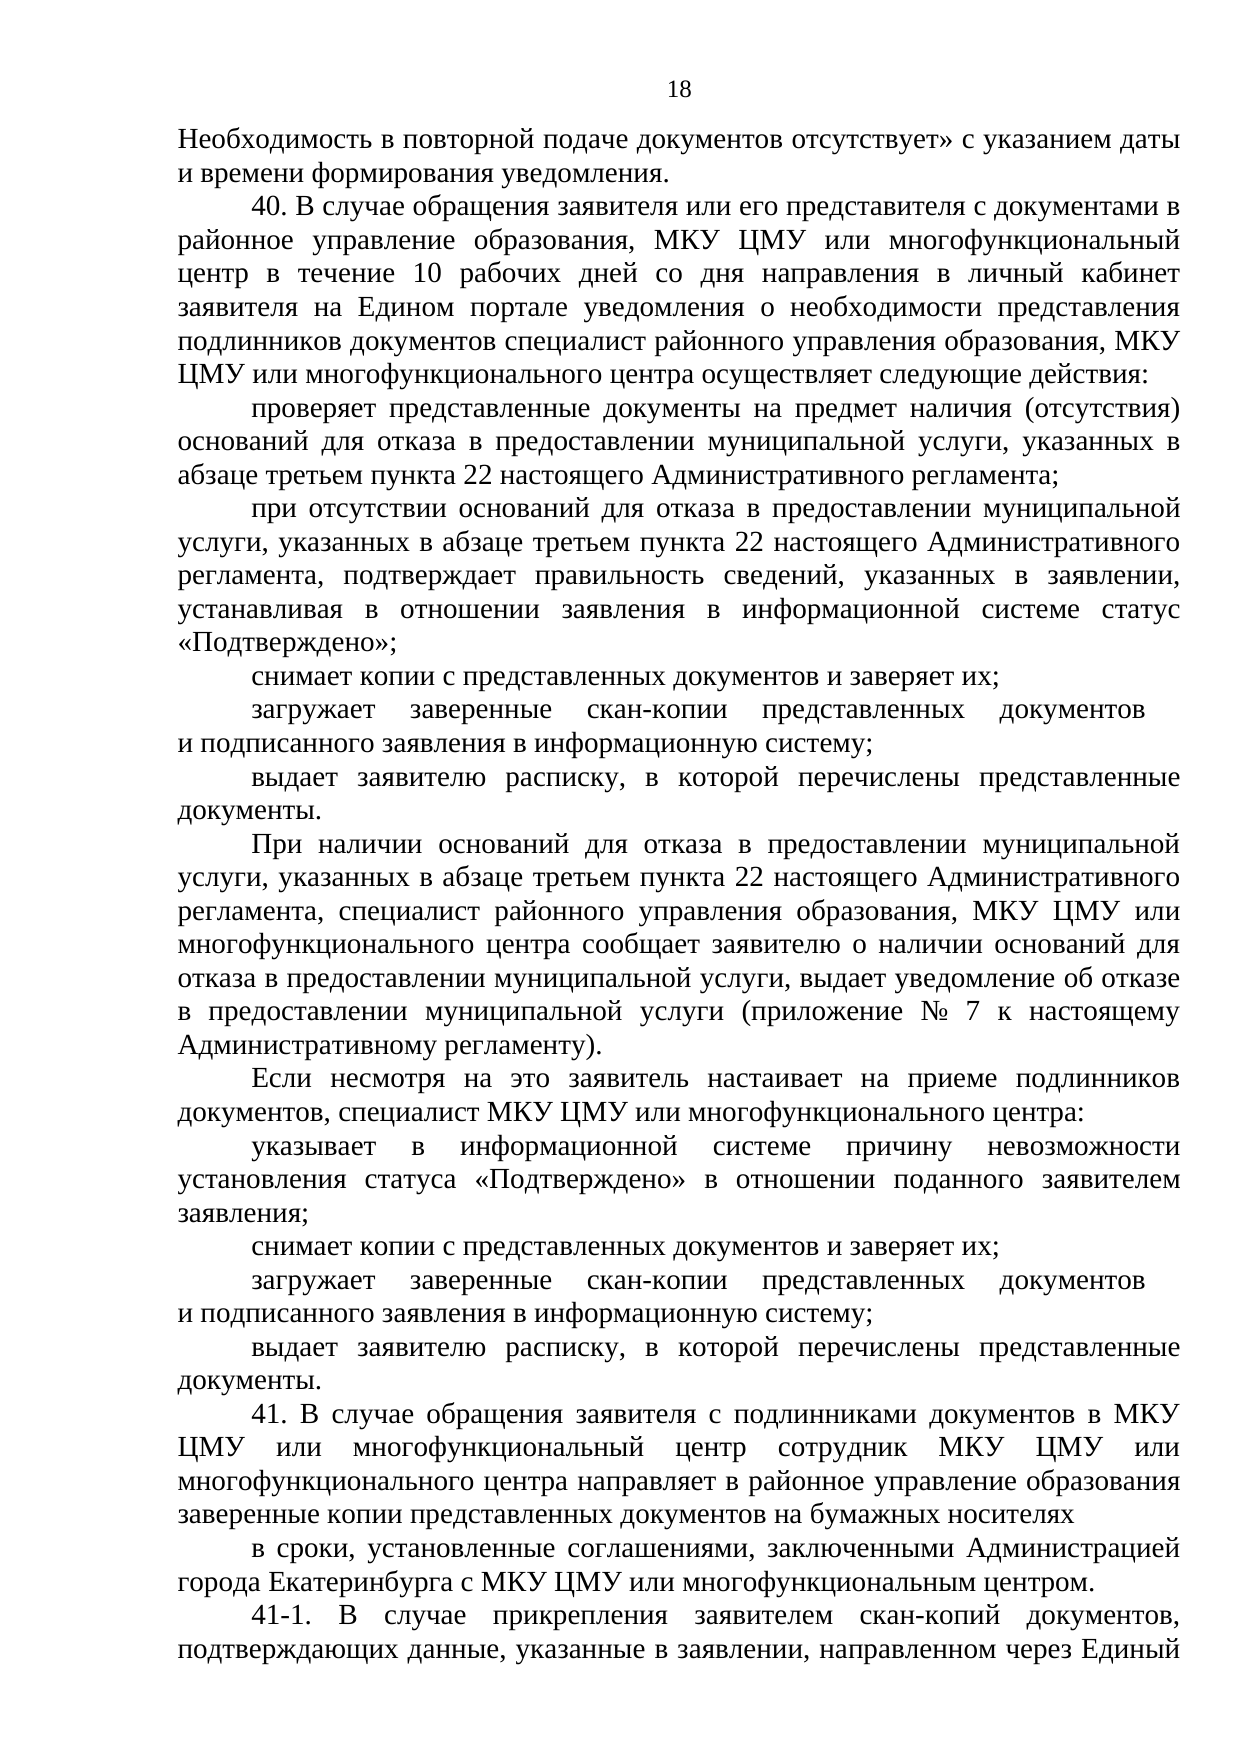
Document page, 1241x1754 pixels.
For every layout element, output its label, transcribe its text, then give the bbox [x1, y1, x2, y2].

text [177, 1597, 1181, 1664]
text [177, 121, 1181, 188]
text загружает заверенные скан-копии представленных документов и подписанного заявления в информационную систему; [177, 692, 1181, 759]
text загружает заверенные скан-копии представленных документов и подписанного заявления в информационную систему; [177, 1262, 1181, 1329]
text 40. В случае обращения заявителя или его представителя с документами в районное управление образования, МКУ ЦМУ или многофункциональный центр в течение 10 рабочих дней со дня направления в личный кабинет заявителя на Едином портале уведомления о необходимости представления подлинников документов специалист районного управления образования, МКУ ЦМУ или многофункционального центра осуществляет следующие действия: [177, 188, 1181, 390]
text указывает в информационной системе причину невозможности установления статуса «Подтверждено» в отношении поданного заявителем заявления; [177, 1128, 1181, 1228]
text при отсутствии оснований для отказа в предоставлении муниципальной услуги, указанных в абзаце третьем пункта 22 настоящего Административного регламента, подтверждает правильность сведений, указанных в заявлении, устанавливая в отношении заявления в информационной системе статус «Подтверждено»; [177, 490, 1181, 658]
text выдает заявителю расписку, в которой перечислены представленные документы. [177, 1329, 1181, 1396]
text проверяет представленные документы на предмет наличия (отсутствия) оснований для отказа в предоставлении муниципальной услуги, указанных в абзаце третьем пункта 22 настоящего Административного регламента; [177, 390, 1181, 490]
text в сроки, установленные соглашениями, заключенными Администрацией города Екатеринбурга с МКУ ЦМУ или многофункциональным центром. [177, 1530, 1181, 1597]
text Если несмотря на это заявитель настаивает на приеме подлинников документов, специалист МКУ ЦМУ или многофункционального центра: [177, 1061, 1181, 1128]
text При наличии оснований для отказа в предоставлении муниципальной услуги, указанных в абзаце третьем пункта 22 настоящего Административного регламента, специалист районного управления образования, МКУ ЦМУ или многофункционального центра сообщает заявителю о наличии оснований для отказа в предоставлении муниципальной услуги, выдает уведомление об отказе в предоставлении муниципальной услуги (приложение № 7 к настоящему Административному регламенту). [177, 826, 1181, 1061]
text снимает копии с представленных документов и заверяет их; [177, 1228, 1181, 1262]
text 41. В случае обращения заявителя с подлинниками документов в МКУ ЦМУ или многофункциональный центр сотрудник МКУ ЦМУ или многофункционального центра направляет в районное управление образования заверенные копии представленных документов на бумажных носителях [177, 1396, 1181, 1530]
text выдает заявителю расписку, в которой перечислены представленные документы. [177, 759, 1181, 826]
text снимает копии с представленных документов и заверяет их; [177, 658, 1181, 692]
